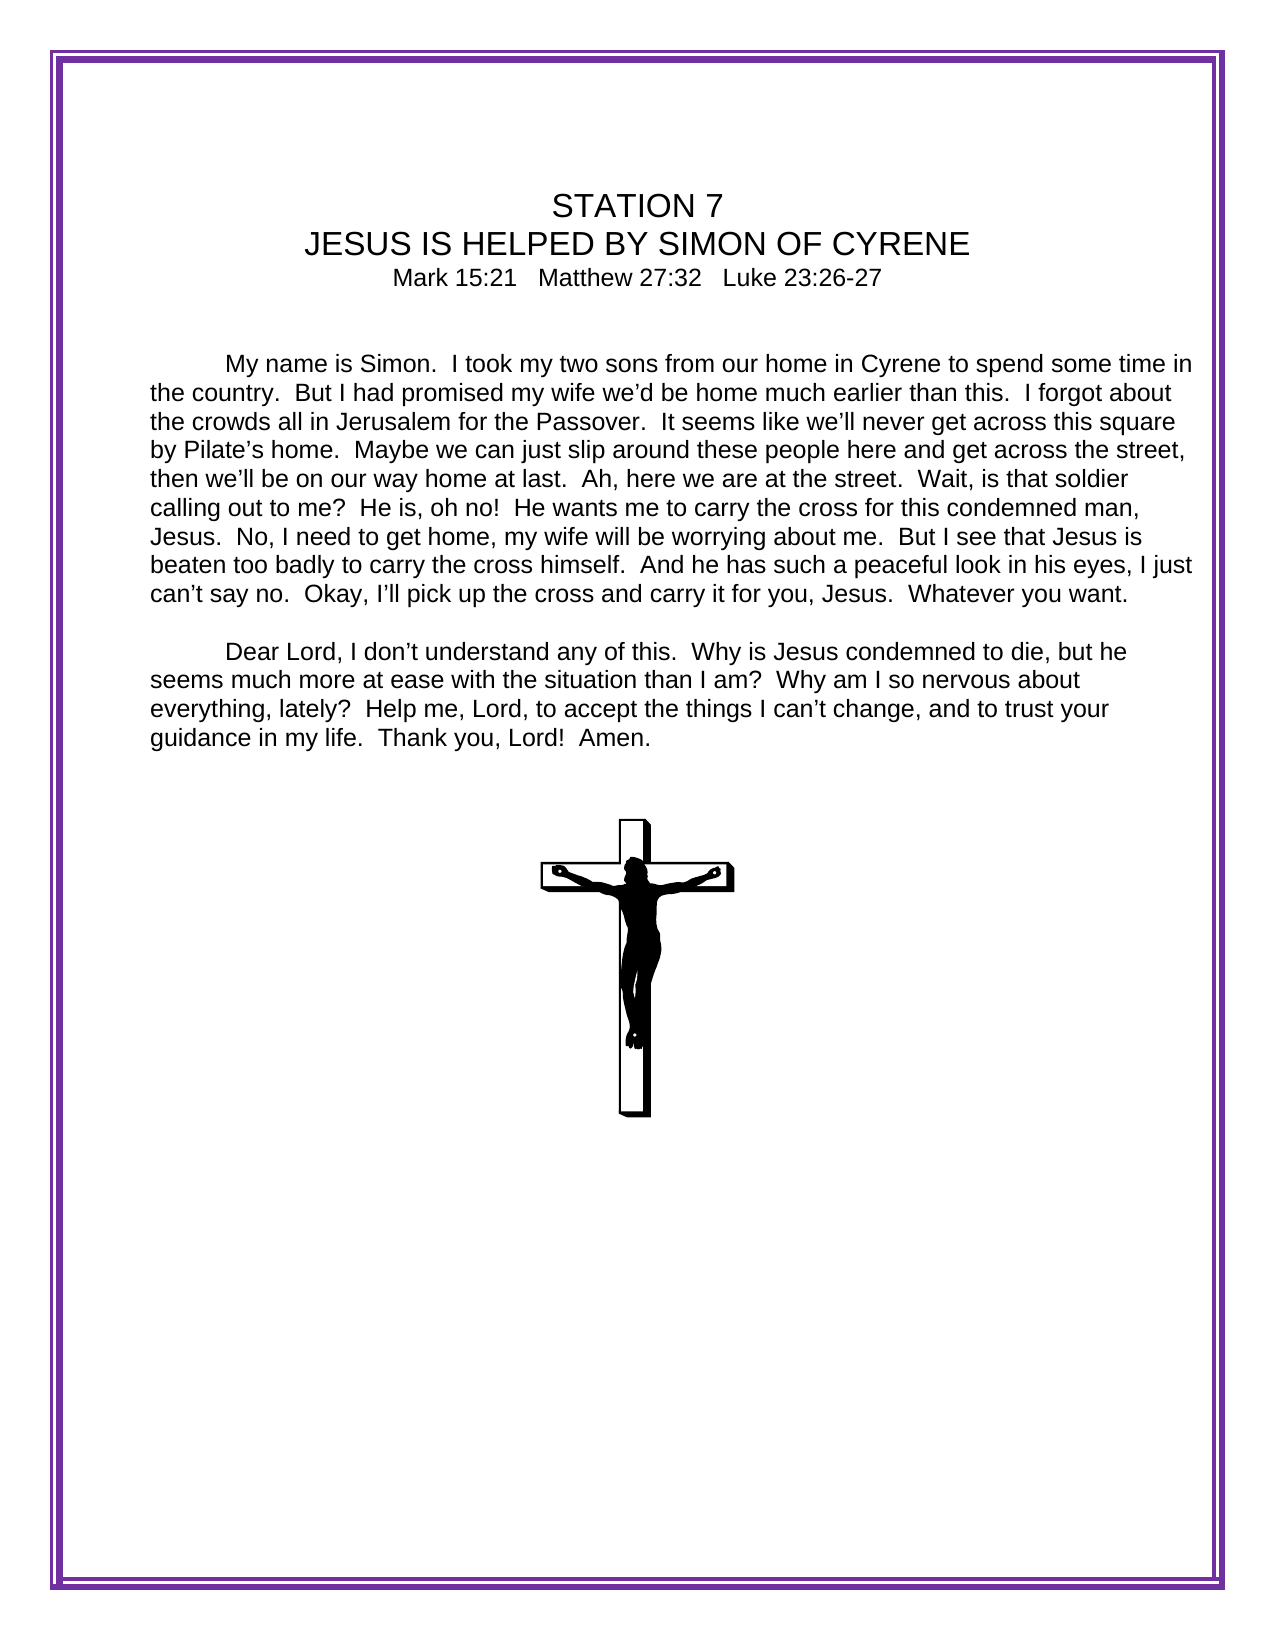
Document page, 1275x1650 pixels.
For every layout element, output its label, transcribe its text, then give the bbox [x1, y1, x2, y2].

text Mark 15:21 Matthew 27:32 Luke 23:26-27 [75, 263, 1200, 292]
text STATION 7 [75, 186, 1200, 224]
text My name is Simon. I took my two sons from our home in Cyrene to spend some time in the country. But I had promised my wife we’d be home much earlier than this. I forgot about the crowds all in Jerusalem for the Passover. It seems like we’ll never get across this square by Pilate’s home. Maybe we can just slip around these people here and get across the street, then we’ll be on our way home at last. Ah, here we are at the street. Wait, is that soldier calling out to me? He is, oh no! He wants me to carry the cross for this condemned man, Jesus. No, I need to get home, my wife will be worrying about me. But I see that Jesus is beaten too badly to carry the cross himself. And he has such a peaceful look in his eyes, I just can’t say no. Okay, I’ll pick up the cross and carry it for you, Jesus. Whatever you want. [150, 349, 1200, 608]
text JESUS IS HELPED BY SIMON OF CYRENE [75, 224, 1200, 263]
text Dear Lord, I don’t understand any of this. Why is Jesus condemned to die, but he seems much more at ease with the situation than I am? Why am I so nervous about everything, lately? Help me, Lord, to accept the things I can’t change, and to trust your guidance in my life. Thank you, Lord! Amen. [150, 637, 1200, 752]
